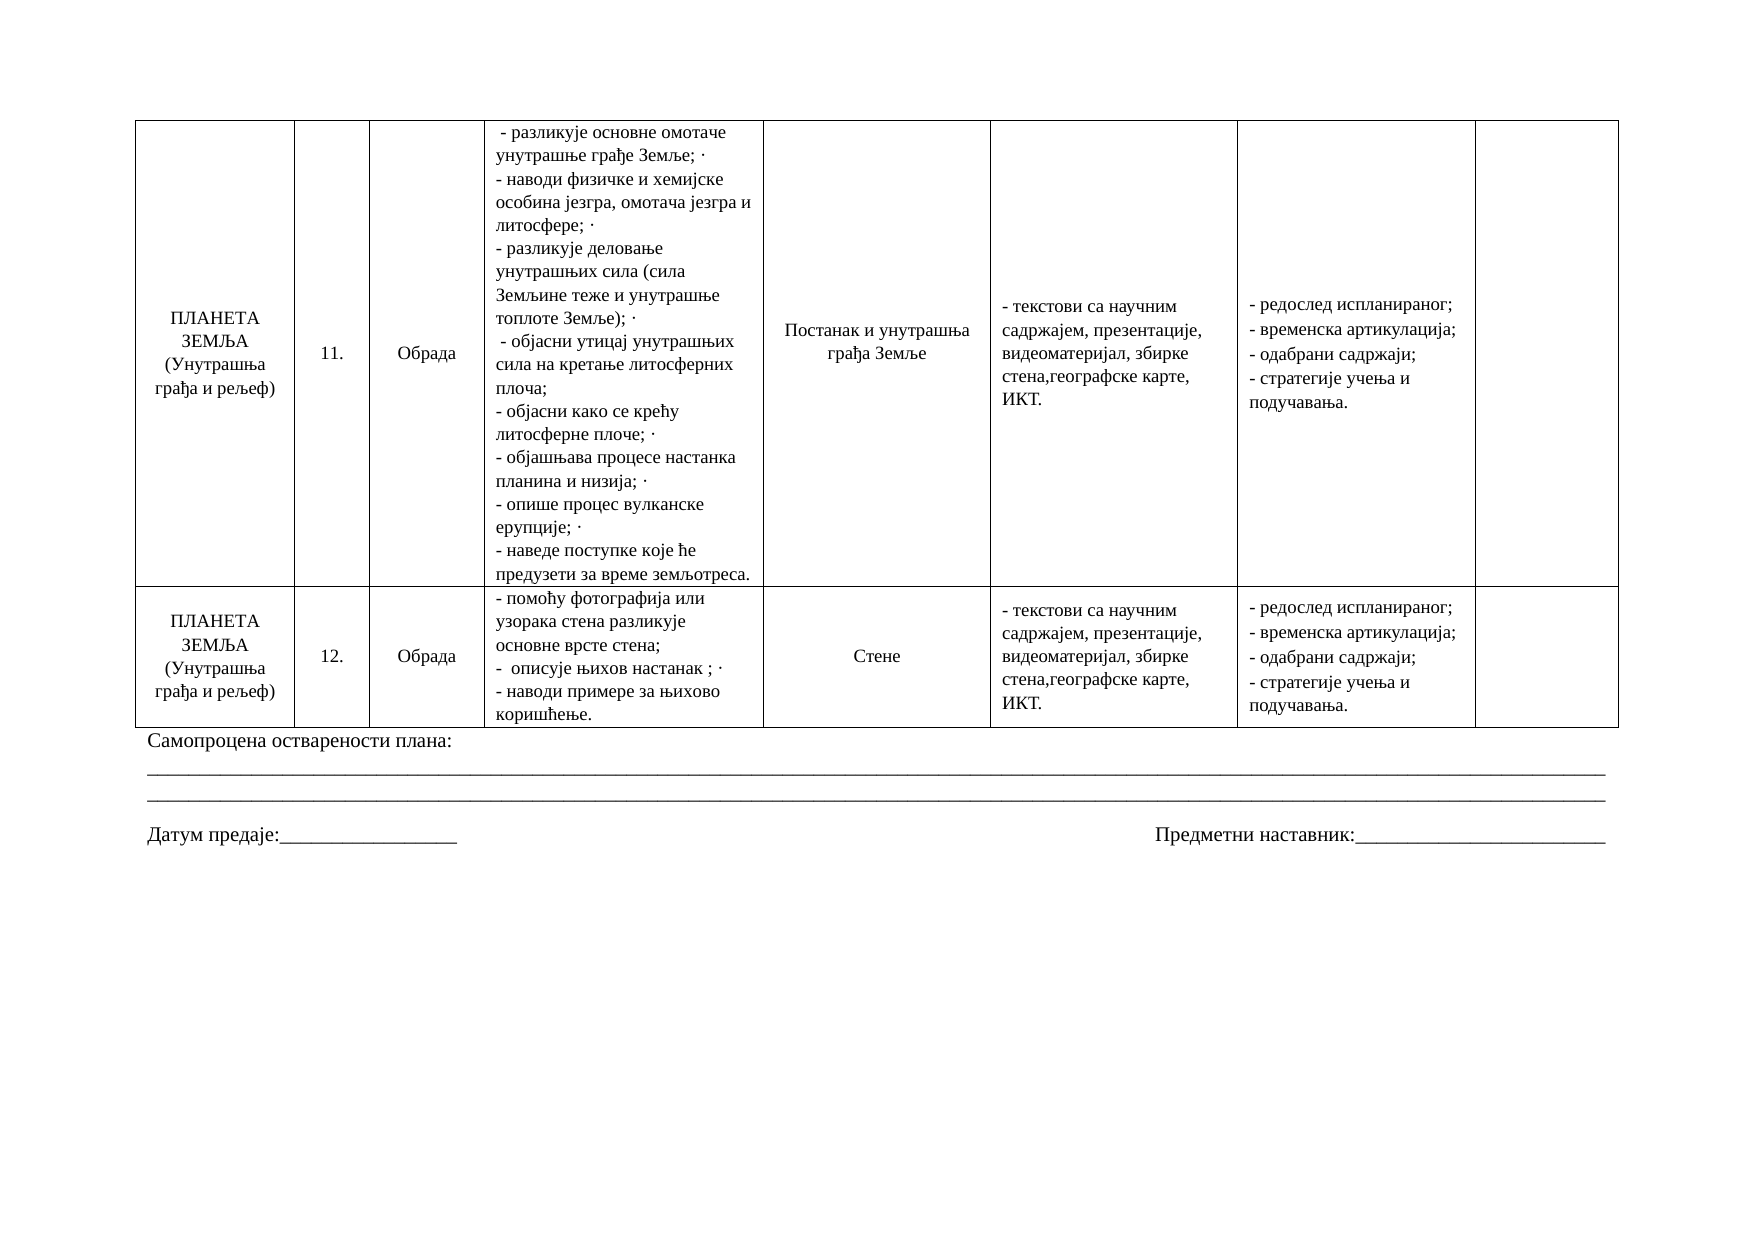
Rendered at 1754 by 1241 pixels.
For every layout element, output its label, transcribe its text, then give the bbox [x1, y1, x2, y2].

text Датум предаје:_________________ Предметни наставник:________________________ [147, 822, 1607, 846]
table_header - редослед испланираног; - временска артикулација; - одабрани садржаји; - стратегије учења и подучавања. [1238, 121, 1475, 586]
table_cell Обрада [370, 587, 484, 727]
table_cell - помоћу фотографија или узорaка стена разликује основне врсте стена; - oписује њихов настанак ; · - наводи примере за њихово коришћење. [485, 587, 763, 727]
table_cell [1476, 587, 1618, 727]
table_header ПЛАНЕТА ЗЕМЉА (Унутрашња грађа и рељеф) [136, 121, 294, 586]
table_header - текстови са научним садржајем, презентације, видеоматеријал, збирке стена,географске карте, ИКТ. [991, 121, 1237, 586]
table_cell ПЛАНЕТА ЗЕМЉА (Унутрашња грађа и рељеф) [136, 587, 294, 727]
table_cell - редослед испланираног; - временска артикулација; - одабрани садржаји; - стратегије учења и подучавања. [1238, 587, 1475, 727]
table_cell Стене [764, 587, 990, 727]
table_header 11. [295, 121, 369, 586]
table_cell - текстови са научним садржајем, презентације, видеоматеријал, збирке стена,географске карте, ИКТ. [991, 587, 1237, 727]
text Самопроцена остварености плана: ________________________________________________________________________________________________________________________________________________________________________________________________________________________________________________________________________________________ [147, 728, 1607, 804]
table_header Обрада [370, 121, 484, 586]
table_header Постанак и унутрашња грађа Земље [764, 121, 990, 586]
table_header - разликује основне омотаче унутрашње грађе Земље; · - наводи физичке и хемијске особина језгра, омотача језгра и литосфере; · - разликује деловање унутрашњих сила (сила Земљине теже и унутрашње топлоте Земље); · - објасни утицај унутрашњих сила на кретање литосферних плоча; - објасни како се крећу литосферне плоче; · - објашњава процесе настанка планина и низија; · - опише процес вулканске ерупције; · - наведе поступке које ће предузети за време земљотреса. [485, 121, 763, 586]
table_cell 12. [295, 587, 369, 727]
table_header [1476, 121, 1618, 586]
